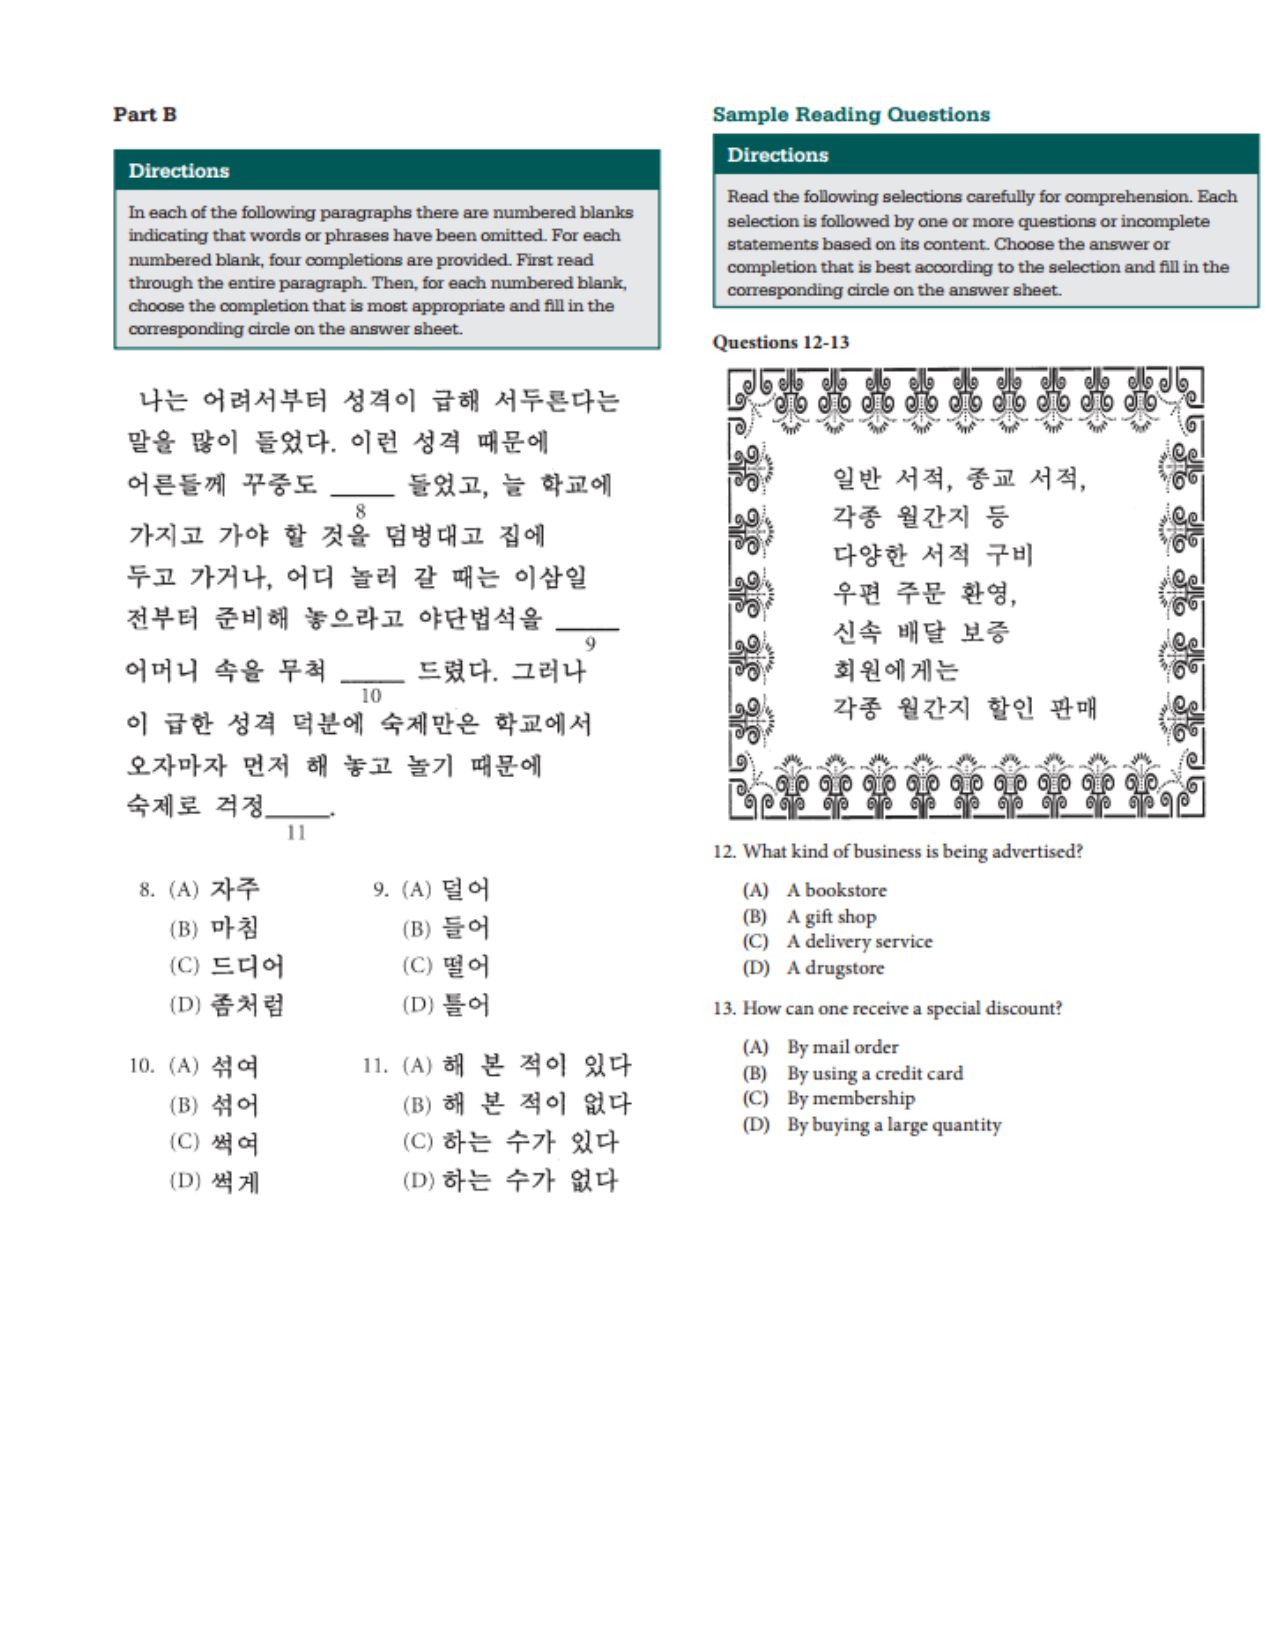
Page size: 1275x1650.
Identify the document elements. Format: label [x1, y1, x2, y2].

picture [75, 75, 1275, 1288]
